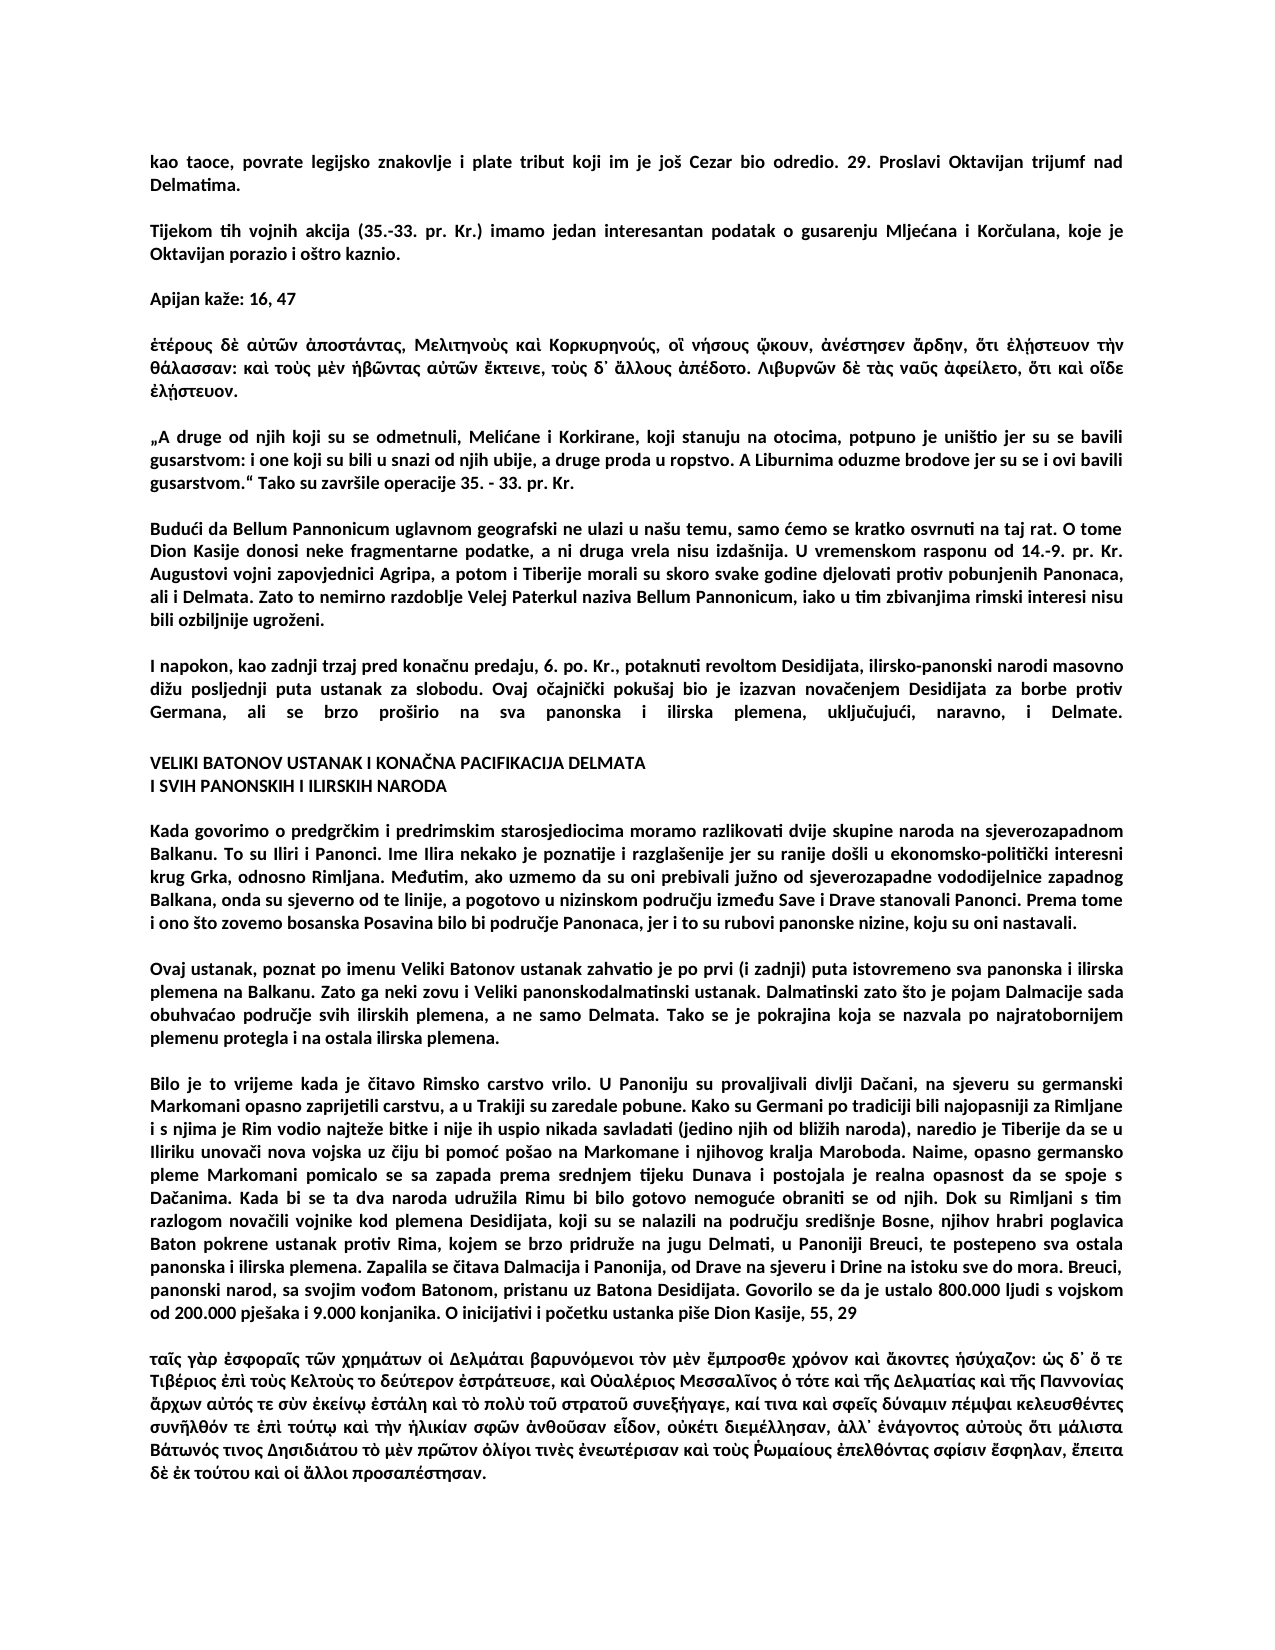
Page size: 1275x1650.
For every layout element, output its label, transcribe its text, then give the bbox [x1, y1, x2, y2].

text Bilo je to vrijeme kada je čitavo Rimsko carstvo vrilo. U Panoniju su provaljivali divlji Dačani, na sjeveru su germanski Markomani opasno zaprijetili carstvu, a u Trakiji su zaredale pobune. Kako su Germani po tradiciji bili najopasniji za Rimljane i s njima je Rim vodio najteže bitke i nije ih uspio nikada savladati (jedino njih od bližih naroda), naredio je Tiberije da se u Iliriku unovači nova vojska uz čiju bi pomoć pošao na Markomane i njihovog kralja Maroboda. Naime, opasno germansko pleme Markomani pomicalo se sa zapada prema srednjem tijeku Dunava i postojala je realna opasnost da se spoje s Dačanima. Kada bi se ta dva naroda udružila Rimu bi bilo gotovo nemoguće obraniti se od njih. Dok su Rimljani s tim razlogom novačili vojnike kod plemena Desidijata, koji su se nalazili na području središnje Bosne, njihov hrabri poglavica Baton pokrene ustanak protiv Rima, kojem se brzo pridruže na jugu Delmati, u Panoniji Breuci, te postepeno sva ostala panonska i ilirska plemena. Zapalila se čitava Dalmacija i Panonija, od Drave na sjeveru i Drine na istoku sve do mora. Breuci, panonski narod, sa svojim vođom Batonom, pristanu uz Batona Desidijata. Govorilo se da je ustalo 800.000 ljudi s vojskom od 200.000 pješaka i 9.000 konjanika. O inicijativi i početku ustanka piše Dion Kasije, 55, 29 [150, 1072, 1125, 1324]
text ἑτέρους δὲ αὐτῶν ἀποστάντας, Μελιτηνοὺς καὶ Κορκυρηνούς, οἳ νήσους ᾤκουν, ἀνέστησεν ἄρδην, ὅτι ἐλῄστευον τὴν θάλασσαν: καὶ τοὺς μὲν ἡβῶντας αὐτῶν ἔκτεινε, τοὺς δ᾽ ἄλλους ἀπέδοτο. Λιβυρνῶν δὲ τὰς ναῦς ἀφείλετο, ὅτι καὶ οἵδε ἐλῄστευον. [150, 333, 1125, 402]
text Budući da Bellum Pannonicum uglavnom geografski ne ulazi u našu temu, samo ćemo se kratko osvrnuti na taj rat. O tome Dion Kasije donosi neke fragmentarne podatke, a ni druga vrela nisu izdašnija. U vremenskom rasponu od 14.-9. pr. Kr. Augustovi vojni zapovjednici Agripa, a potom i Tiberije morali su skoro svake godine djelovati protiv pobunjenih Panonaca, ali i Delmata. Zato to nemirno razdoblje Velej Paterkul naziva Bellum Pannonicum, iako u tim zbivanjima rimski interesi nisu bili ozbiljnije ugroženi. [150, 517, 1125, 631]
text I SVIH PANONSKIH I ILIRSKIH NARODA [150, 774, 1125, 797]
text VELIKI BATONOV USTANAK I KONAČNA PACIFIKACIJA DELMATA [150, 751, 1125, 774]
text Apijan kaže: 16, 47 [150, 287, 1125, 310]
text ταῖς γὰρ ἐσφοραῖς τῶν χρημάτων οἱ Δελμάται βαρυνόμενοι τὸν μὲν ἔμπροσθε χρόνον καὶ ἄκοντες ἡσύχαζον: ὡς δ᾽ ὅ τε Τιβέριος ἐπὶ τοὺς Κελτοὺς το δεύτερον ἐστράτευσε, καὶ Οὐαλέριος Μεσσαλῖνος ὁ τότε καὶ τῆς Δελματίας καὶ τῆς Παννονίας ἄρχων αὐτός τε σὺν ἐκείνῳ ἐστάλη καὶ τὸ πολὺ τοῦ στρατοῦ συνεξήγαγε, καί τινα καὶ σφεῖς δύναμιν πέμψαι κελευσθέντες συνῆλθόν τε ἐπὶ τούτῳ καὶ τὴν ἡλικίαν σφῶν ἀνθοῦσαν εἶδον, οὐκέτι διεμέλλησαν, ἀλλ᾽ ἐνάγοντος αὐτοὺς ὅτι μάλιστα Βάτωνός τινος Δησιδιάτου τὸ μὲν πρῶτον ὀλίγοι τινὲς ἐνεωτέρισαν καὶ τοὺς Ῥωμαίους ἐπελθόντας σφίσιν ἔσφηλαν, ἔπειτα δὲ ἐκ τούτου καὶ οἱ ἄλλοι προσαπέστησαν. [150, 1347, 1125, 1484]
text Tijekom tih vojnih akcija (35.-33. pr. Kr.) imamo jedan interesantan podatak o gusarenju Mljećana i Korčulana, koje je Oktavijan porazio i oštro kaznio. [150, 219, 1125, 264]
text I napokon, kao zadnji trzaj pred konačnu predaju, 6. po. Kr., potaknuti revoltom Desidijata, ilirsko-panonski narodi masovno dižu posljednji puta ustanak za slobodu. Ovaj očajnički pokušaj bio je izazvan novačenjem Desidijata za borbe protiv Germana, ali se brzo proširio na sva panonska i ilirska plemena, uključujući, naravno, i Delmate. [150, 654, 1125, 751]
text Kada govorimo o predgrčkim i predrimskim starosjediocima moramo razlikovati dvije skupine naroda na sjeverozapadnom Balkanu. To su Iliri i Panonci. Ime Ilira nekako je poznatije i razglašenije jer su ranije došli u ekonomsko-politički interesni krug Grka, odnosno Rimljana. Međutim, ako uzmemo da su oni prebivali južno od sjeverozapadne vododijelnice zapadnog Balkana, onda su sjeverno od te linije, a pogotovo u nizinskom području između Save i Drave stanovali Panonci. Prema tome i ono što zovemo bosanska Posavina bilo bi područje Panonaca, jer i to su rubovi panonske nizine, koju su oni nastavali. [150, 820, 1125, 934]
text Ovaj ustanak, poznat po imenu Veliki Batonov ustanak zahvatio je po prvi (i zadnji) puta istovremeno sva panonska i ilirska plemena na Balkanu. Zato ga neki zovu i Veliki panonskodalmatinski ustanak. Dalmatinski zato što je pojam Dalmacije sada obuhvaćao područje svih ilirskih plemena, a ne samo Delmata. Tako se je pokrajina koja se nazvala po najratobornijem plemenu protegla i na ostala ilirska plemena. [150, 957, 1125, 1049]
text „A druge od njih koji su se odmetnuli, Melićane i Korkirane, koji stanuju na otocima, potpuno je uništio jer su se bavili gusarstvom: i one koji su bili u snazi od njih ubije, a druge proda u ropstvo. A Liburnima oduzme brodove jer su se i ovi bavili gusarstvom.“ Tako su završile operacije 35. - 33. pr. Kr. [150, 425, 1125, 494]
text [150, 150, 1125, 196]
